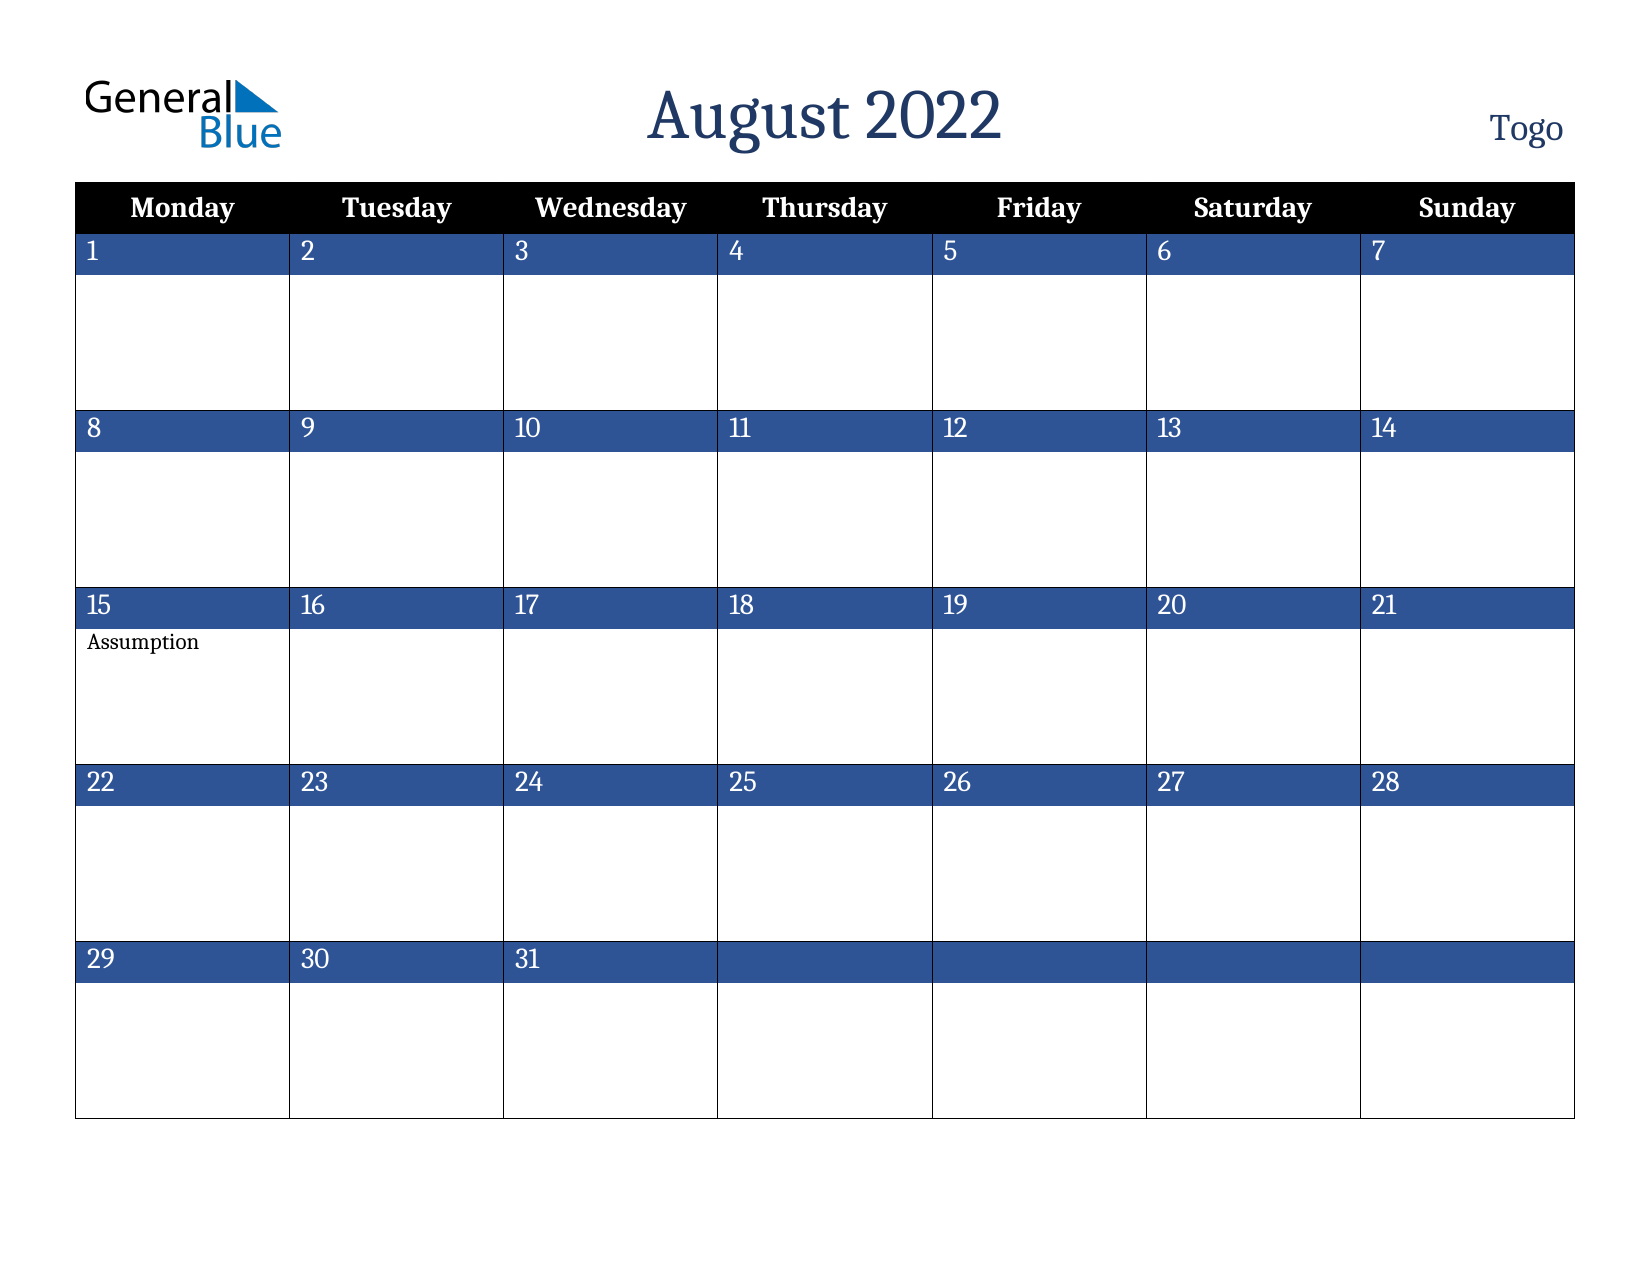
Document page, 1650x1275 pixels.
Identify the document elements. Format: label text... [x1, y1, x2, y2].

table_header Togo [1146, 75, 1574, 182]
table_cell [290, 452, 503, 587]
table_cell [76, 806, 289, 941]
table_cell 20 [1147, 588, 1360, 629]
table_cell Tuesday [290, 183, 503, 233]
table_cell 6 [1147, 234, 1360, 275]
table_cell 14 [1361, 411, 1574, 452]
table_cell [1361, 275, 1574, 410]
table_cell [718, 942, 932, 983]
table_cell 17 [504, 588, 717, 629]
table_cell [504, 629, 717, 764]
table_cell Monday [76, 183, 289, 233]
table_cell [1147, 452, 1360, 587]
table_cell 16 [290, 588, 503, 629]
table_cell 9 [290, 411, 503, 452]
table_cell 18 [718, 588, 932, 629]
table_cell [718, 275, 932, 410]
table_cell 5 [933, 234, 1146, 275]
table_cell [290, 629, 503, 764]
table_cell 24 [504, 765, 717, 806]
table_cell [76, 275, 289, 410]
table_cell 31 [504, 942, 717, 983]
table_cell [933, 942, 1146, 983]
table_cell 23 [290, 765, 503, 806]
table_cell [1361, 452, 1574, 587]
table_cell Saturday [1147, 183, 1360, 233]
table_cell 2 [290, 234, 503, 275]
table_cell [1147, 983, 1360, 1118]
table_cell 15 [76, 588, 289, 629]
table_cell Sunday [1361, 183, 1574, 233]
table_cell Friday [933, 183, 1146, 233]
table_cell 29 [76, 942, 289, 983]
table_cell [1361, 983, 1574, 1118]
table_cell 13 [1147, 411, 1360, 452]
table_cell Wednesday [504, 183, 717, 233]
table_cell 27 [1147, 765, 1360, 806]
table_cell [718, 452, 932, 587]
table_cell [718, 983, 932, 1118]
table_cell 7 [1361, 234, 1574, 275]
table_cell [933, 806, 1146, 941]
table_cell 1 [76, 234, 289, 275]
table_cell 3 [504, 234, 717, 275]
table_cell [290, 275, 503, 410]
table_cell [933, 983, 1146, 1118]
table_cell 30 [290, 942, 503, 983]
table_cell [504, 983, 717, 1118]
table_cell Thursday [718, 183, 932, 233]
table_cell 22 [76, 765, 289, 806]
table_cell [1361, 942, 1574, 983]
table_cell [290, 806, 503, 941]
table_cell 25 [718, 765, 932, 806]
table_cell 21 [1361, 588, 1574, 629]
picture [86, 80, 281, 148]
table_cell [76, 452, 289, 587]
table_cell [504, 452, 717, 587]
table_cell 12 [933, 411, 1146, 452]
table_cell [1361, 806, 1574, 941]
table_cell [933, 629, 1146, 764]
table_cell 26 [933, 765, 1146, 806]
table_cell 4 [718, 234, 932, 275]
table_cell [1147, 629, 1360, 764]
table_cell [504, 275, 717, 410]
table_header [76, 75, 503, 182]
table_cell [718, 806, 932, 941]
table_cell [1361, 629, 1574, 764]
table_cell [933, 452, 1146, 587]
table_cell 10 [504, 411, 717, 452]
table_cell 28 [1361, 765, 1574, 806]
table_cell 8 [76, 411, 289, 452]
table_cell [718, 629, 932, 764]
table_cell 11 [718, 411, 932, 452]
table_cell [1147, 942, 1360, 983]
table_cell 19 [933, 588, 1146, 629]
table_cell [76, 983, 289, 1118]
table_header August 2022 [504, 75, 1146, 182]
table_cell [933, 275, 1146, 410]
table_cell [1147, 275, 1360, 410]
table_cell [504, 806, 717, 941]
table_cell [1147, 806, 1360, 941]
table_cell [290, 983, 503, 1118]
table_cell Assumption [76, 629, 289, 764]
